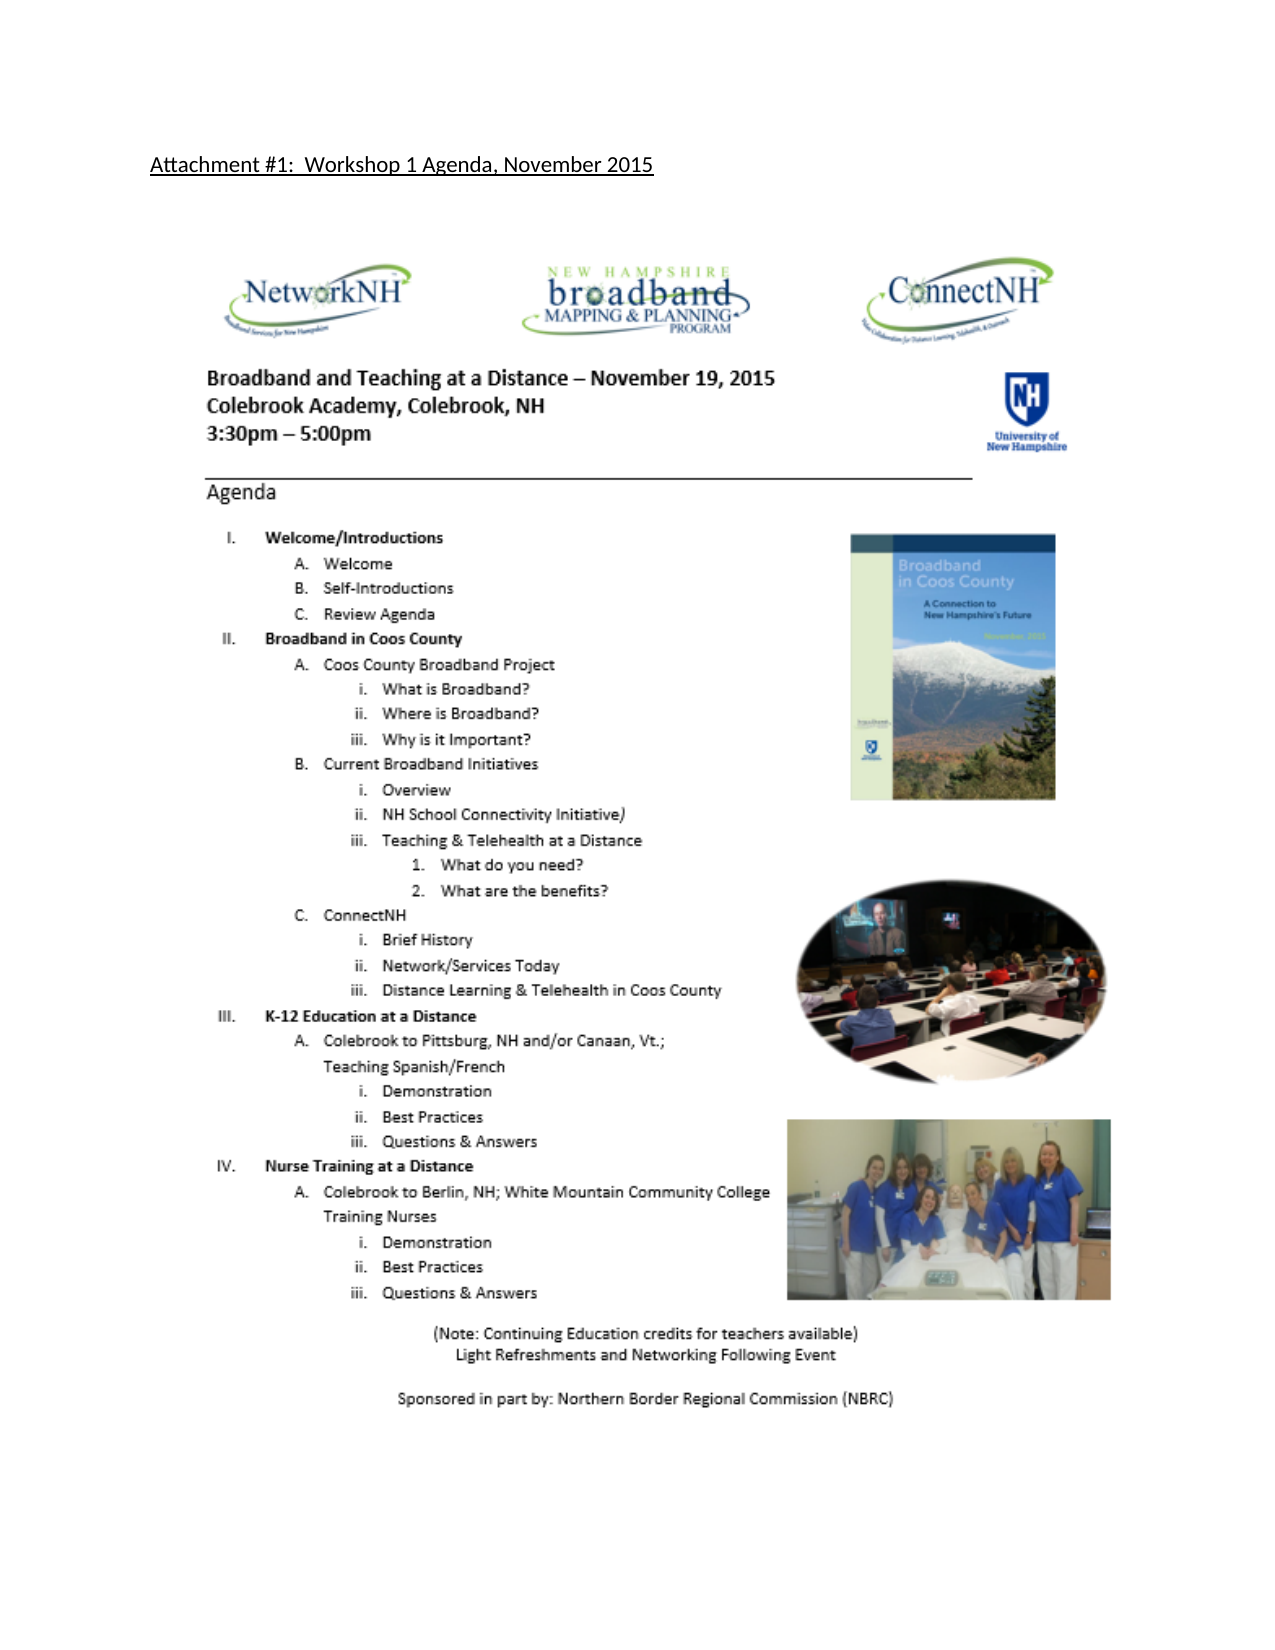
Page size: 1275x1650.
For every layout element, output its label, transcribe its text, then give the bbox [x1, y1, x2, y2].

picture [150, 206, 1142, 1481]
text Attachment #1: Workshop 1 Agenda, November 2015 [150, 150, 1125, 178]
